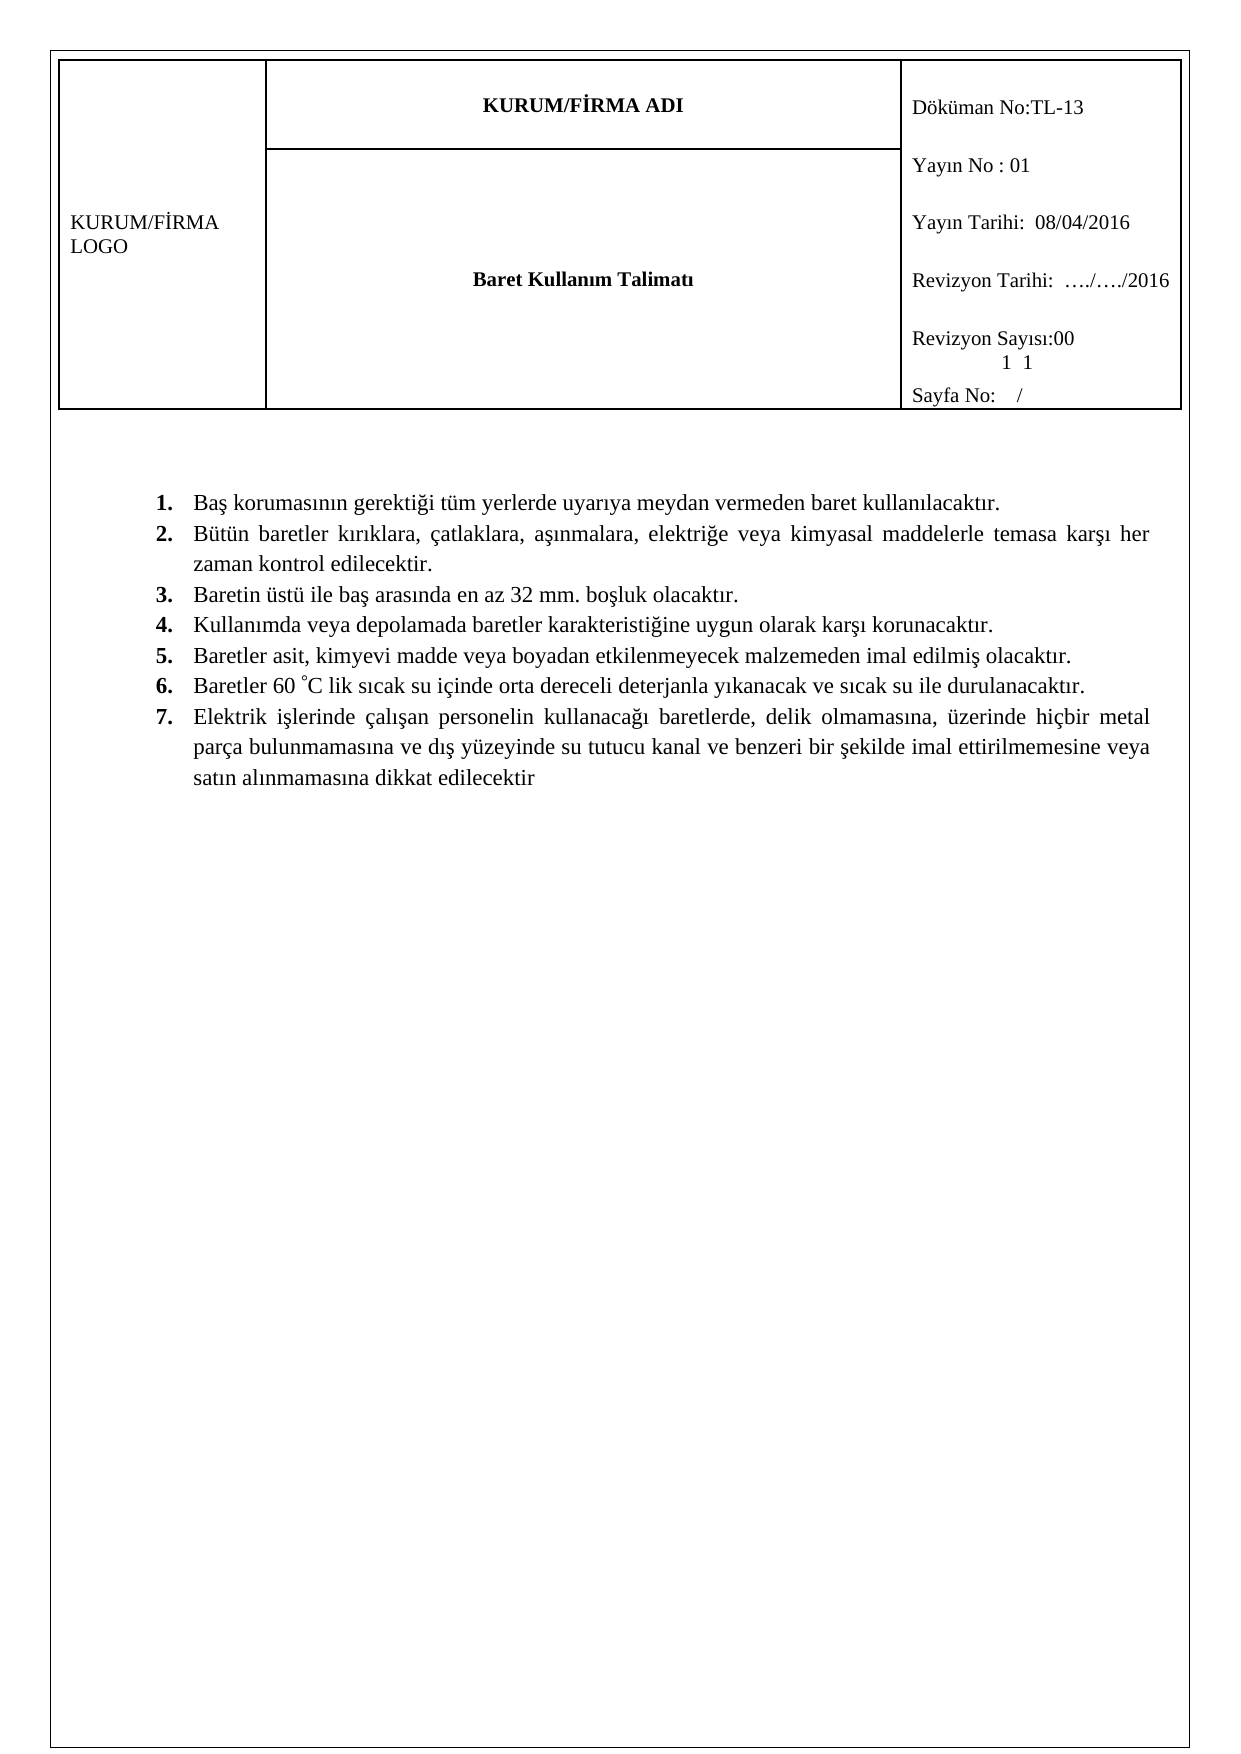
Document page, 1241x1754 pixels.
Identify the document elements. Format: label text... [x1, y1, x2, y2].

list Baretler 60 C lik sıcak su içinde orta dereceli deterjanla yıkanacak ve sıcak su ile durulanacaktır. [156, 668, 1152, 698]
list Baretler asit, kimyevi madde veya boyadan etkilenmeyecek malzemeden imal edilmiş olacaktır. [156, 637, 1152, 668]
list Baretin üstü ile baş arasında en az 32 mm. boşluk olacaktır. [156, 576, 1152, 607]
list Baş korumasının gerektiği tüm yerlerde uyarıya meydan vermeden baret kullanılacaktır. [156, 485, 1152, 515]
list Bütün baretler kırıklara, çatlaklara, aşınmalara, elektriğe veya kimyasal maddelerle temasa karşı her zaman kontrol edilecektir. [156, 515, 1152, 576]
list Elektrik işlerinde çalışan personelin kullanacağı baretlerde, delik olmamasına, üzerinde hiçbir metal parça bulunmamasına ve dış yüzeyinde su tutucu kanal ve benzeri bir şekilde imal ettirilmemesine veya satın alınmamasına dikkat edilecektir [156, 698, 1152, 790]
list Kullanımda veya depolamada baretler karakteristiğine uygun olarak karşı korunacaktır. [156, 607, 1152, 637]
